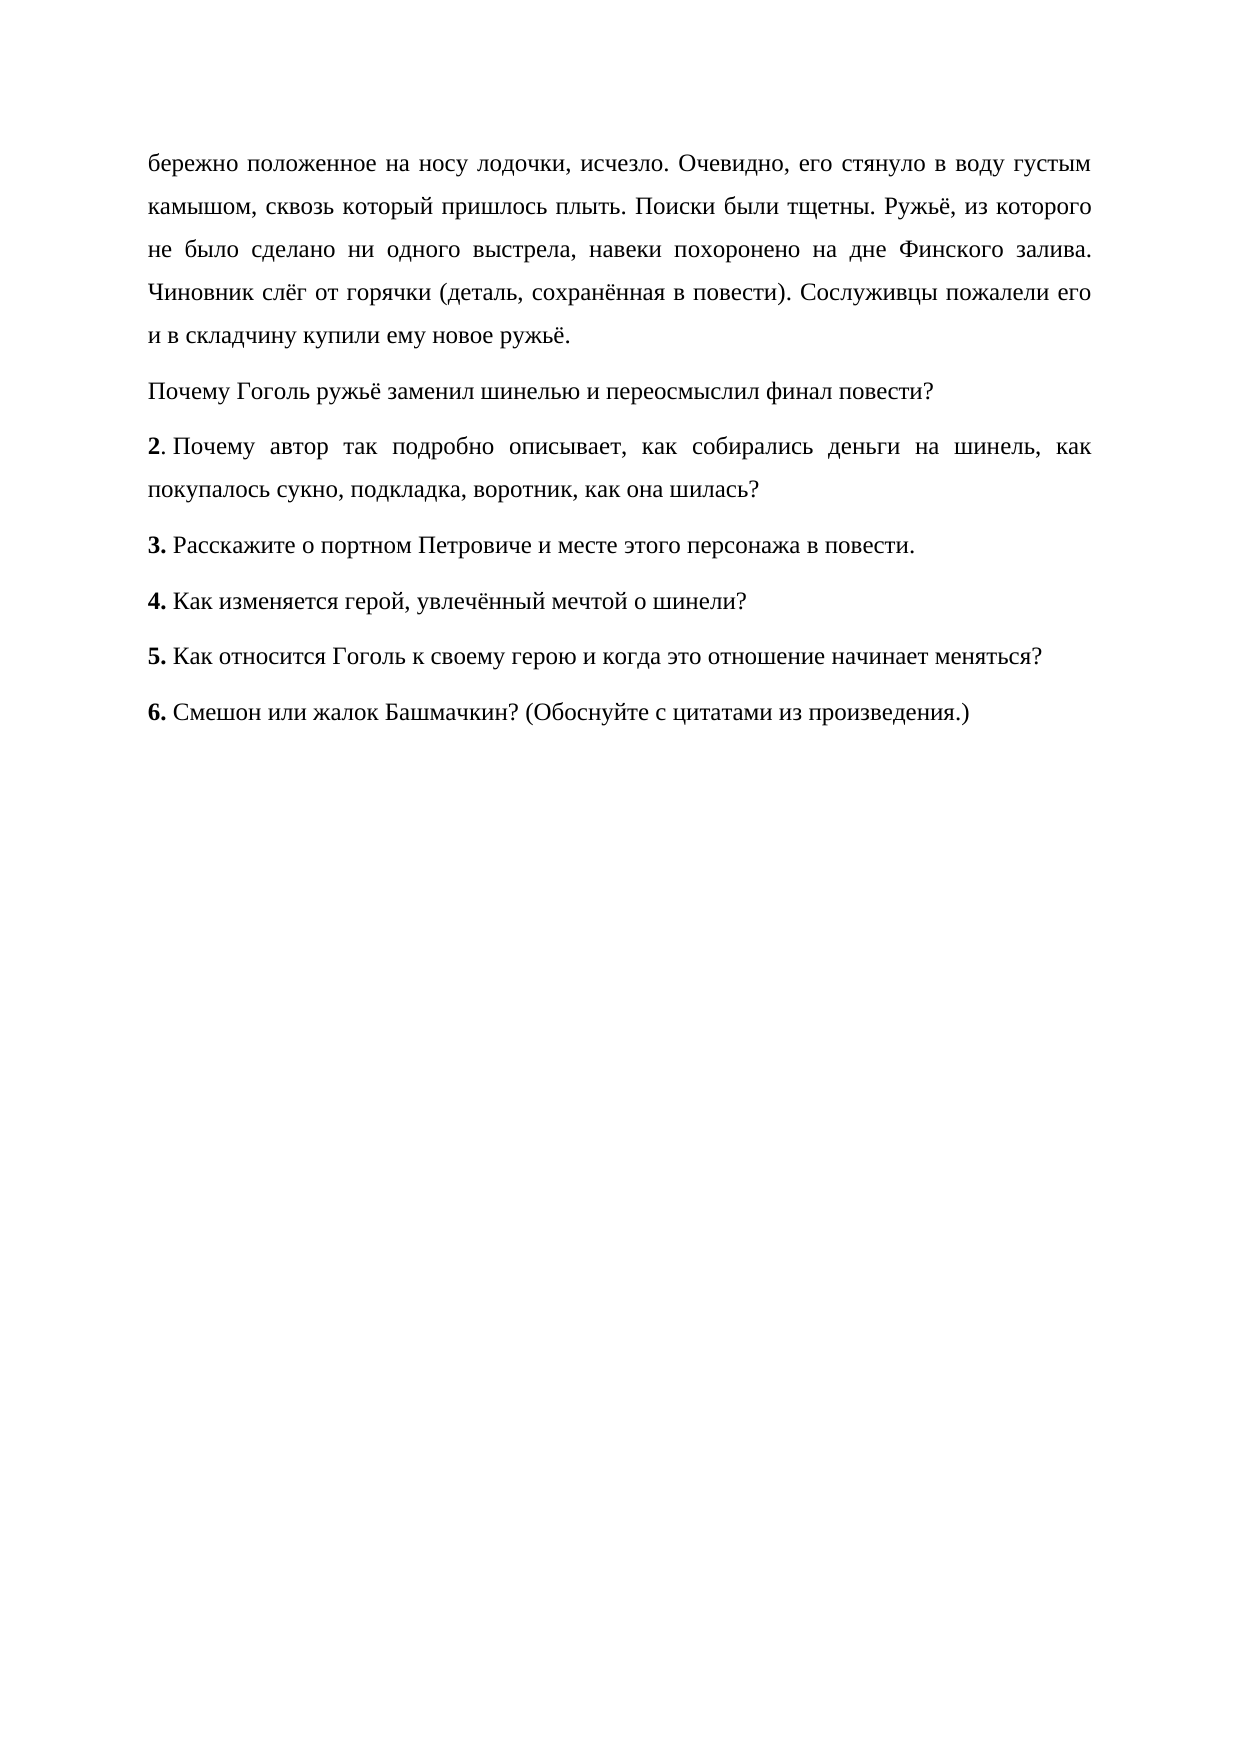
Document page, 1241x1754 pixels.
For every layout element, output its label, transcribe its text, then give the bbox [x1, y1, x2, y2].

text 3. Расскажите о портном Петровиче и месте этого персонажа в повести. [148, 530, 1093, 559]
text 2. Почему автор так подробно описывает, как собирались деньги на шинель, как покупалось сукно, подкладка, воротник, как она шилась? [148, 431, 1093, 503]
text 4. Как изменяется герой, увлечённый мечтой о шинели? [148, 586, 1093, 614]
text 6. Смешон или жалок Башмачкин? (Обоснуйте с цитатами из произведения.) [148, 697, 1093, 726]
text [148, 148, 1093, 349]
text 5. Как относится Гоголь к своему герою и когда это отношение начинает меняться? [148, 641, 1093, 670]
text Почему Гоголь ружьё заменил шинелью и переосмыслил финал повести? [148, 376, 1093, 404]
